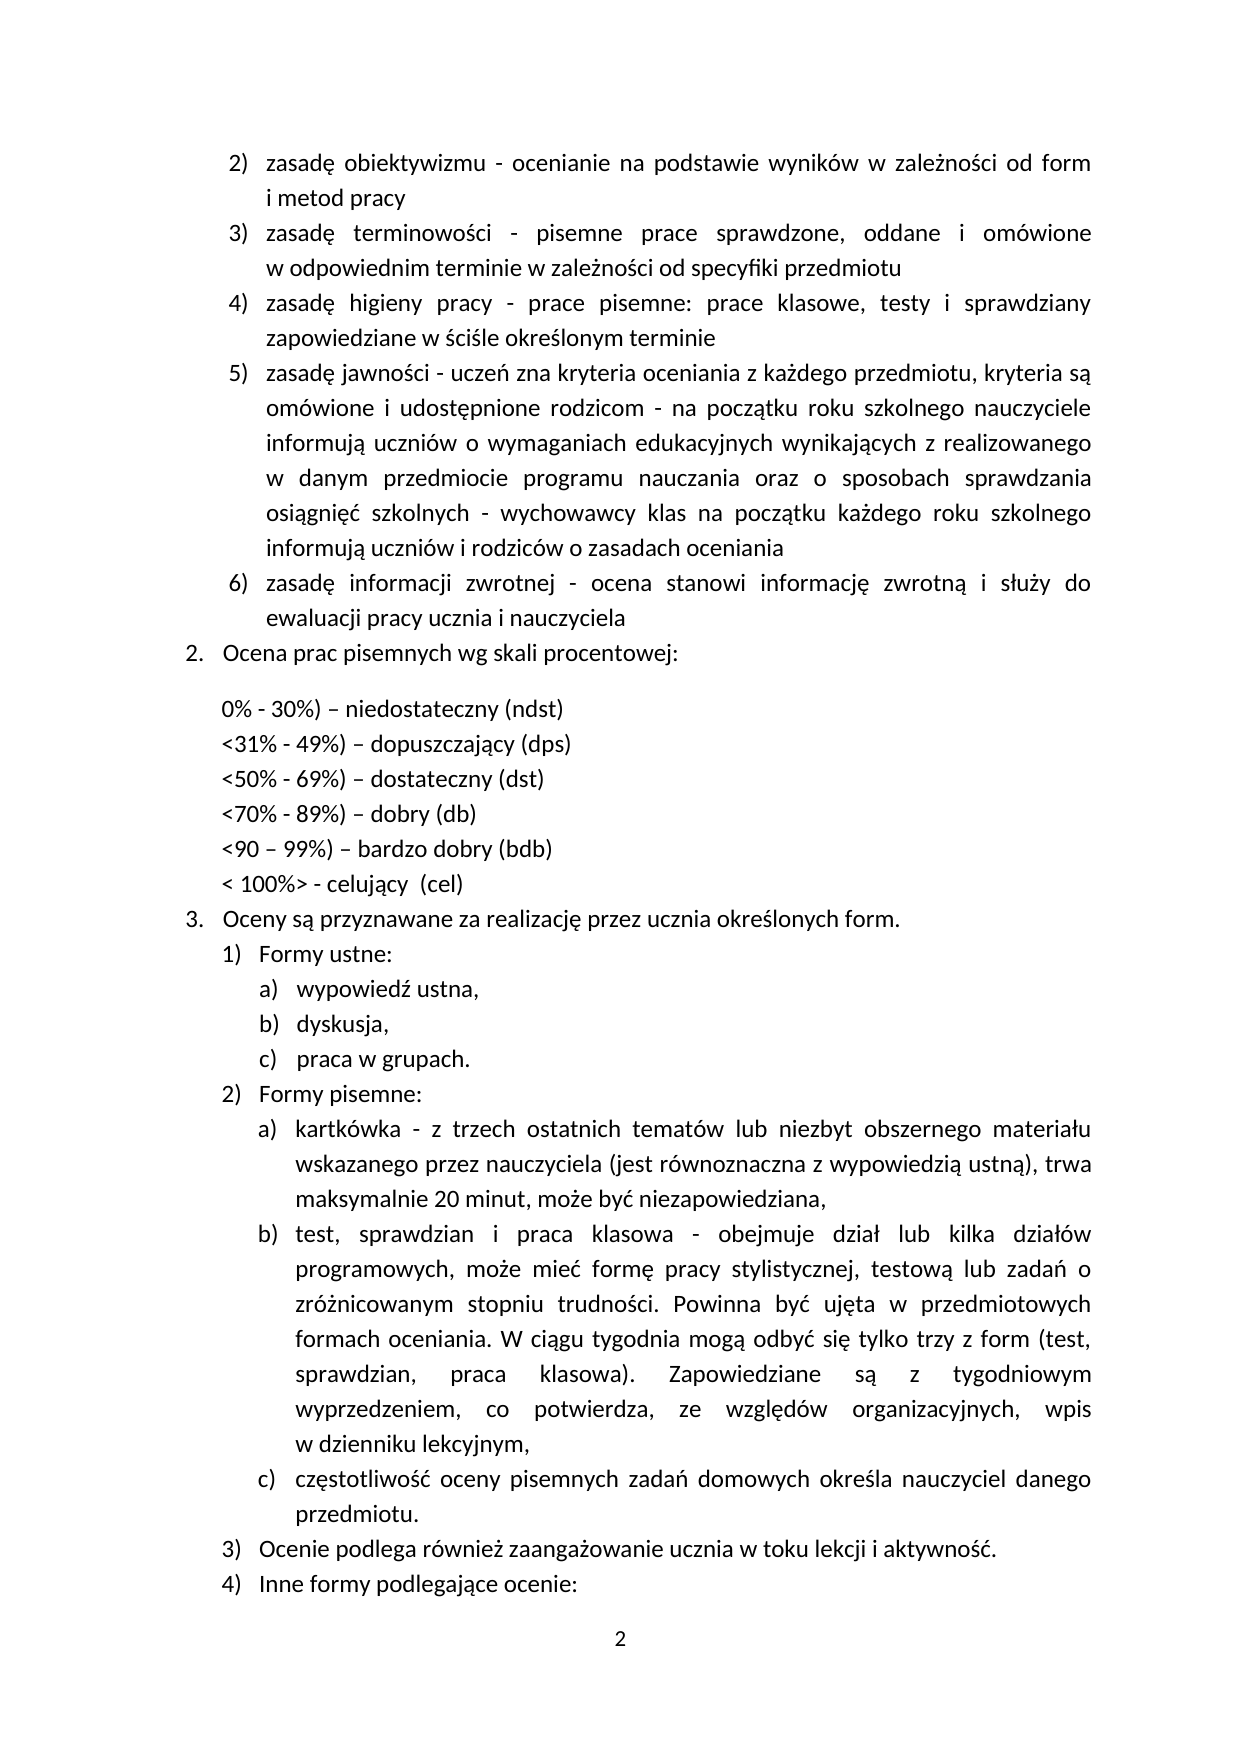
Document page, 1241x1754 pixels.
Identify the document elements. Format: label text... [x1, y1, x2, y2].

text <50% - 69%) – dostateczny (dst) [221, 763, 1093, 794]
list Formy ustne: [221, 938, 1093, 969]
list praca w grupach. [259, 1043, 1093, 1074]
text <90 – 99%) – bardzo dobry (bdb) [221, 833, 1093, 864]
text 0% - 30%) – niedostateczny (ndst) [221, 693, 1093, 724]
list zasadę jawności - uczeń zna kryteria oceniania z każdego przedmiotu, kryteria są omówione i udostępnione rodzicom - na początku roku szkolnego nauczyciele informują uczniów o wymaganiach edukacyjnych wynikających z realizowanego w danym przedmiocie programu nauczania oraz o sposobach sprawdzania osiągnięć szkolnych - wychowawcy klas na początku każdego roku szkolnego informują uczniów i rodziców o zasadach oceniania [228, 358, 1093, 563]
list Ocena prac pisemnych wg skali procentowej: [185, 638, 1093, 668]
list częstotliwość oceny pisemnych zadań domowych określa nauczyciel danego przedmiotu. [258, 1463, 1093, 1529]
list wypowiedź ustna, [259, 973, 1093, 1004]
list Formy pisemne: [221, 1078, 1093, 1109]
list test, sprawdzian i praca klasowa - obejmuje dział lub kilka działów programowych, może mieć formę pracy stylistycznej, testową lub zadań o zróżnicowanym stopniu trudności. Powinna być ujęta w przedmiotowych formach oceniania. W ciągu tygodnia mogą odbyć się tylko trzy z form (test, sprawdzian, praca klasowa). Zapowiedziane są z tygodniowym wyprzedzeniem, co potwierdza, ze względów organizacyjnych, wpis w dzienniku lekcyjnym, [258, 1218, 1093, 1459]
list kartkówka - z trzech ostatnich tematów lub niezbyt obszernego materiału wskazanego przez nauczyciela (jest równoznaczna z wypowiedzią ustną), trwa maksymalnie 20 minut, może być niezapowiedziana, [258, 1113, 1093, 1214]
text <31% - 49%) – dopuszczający (dps) [221, 728, 1093, 759]
list zasadę obiektywizmu - ocenianie na podstawie wyników w zależności od form i metod pracy [228, 148, 1093, 213]
text <70% - 89%) – dobry (db) [221, 798, 1093, 829]
list zasadę terminowości - pisemne prace sprawdzone, oddane i omówione w odpowiednim terminie w zależności od specyfiki przedmiotu [228, 218, 1093, 283]
list dyskusja, [259, 1008, 1093, 1039]
list zasadę informacji zwrotnej - ocena stanowi informację zwrotną i służy do ewaluacji pracy ucznia i nauczyciela [228, 568, 1093, 633]
list Oceny są przyznawane za realizację przez ucznia określonych form. [185, 903, 1093, 934]
text < 100%> - celujący (cel) [221, 868, 1093, 899]
list Ocenie podlega również zaangażowanie ucznia w toku lekcji i aktywność. [221, 1533, 1093, 1564]
list zasadę higieny pracy - prace pisemne: prace klasowe, testy i sprawdziany zapowiedziane w ściśle określonym terminie [228, 288, 1093, 353]
list Inne formy podlegające ocenie: [221, 1568, 1093, 1599]
